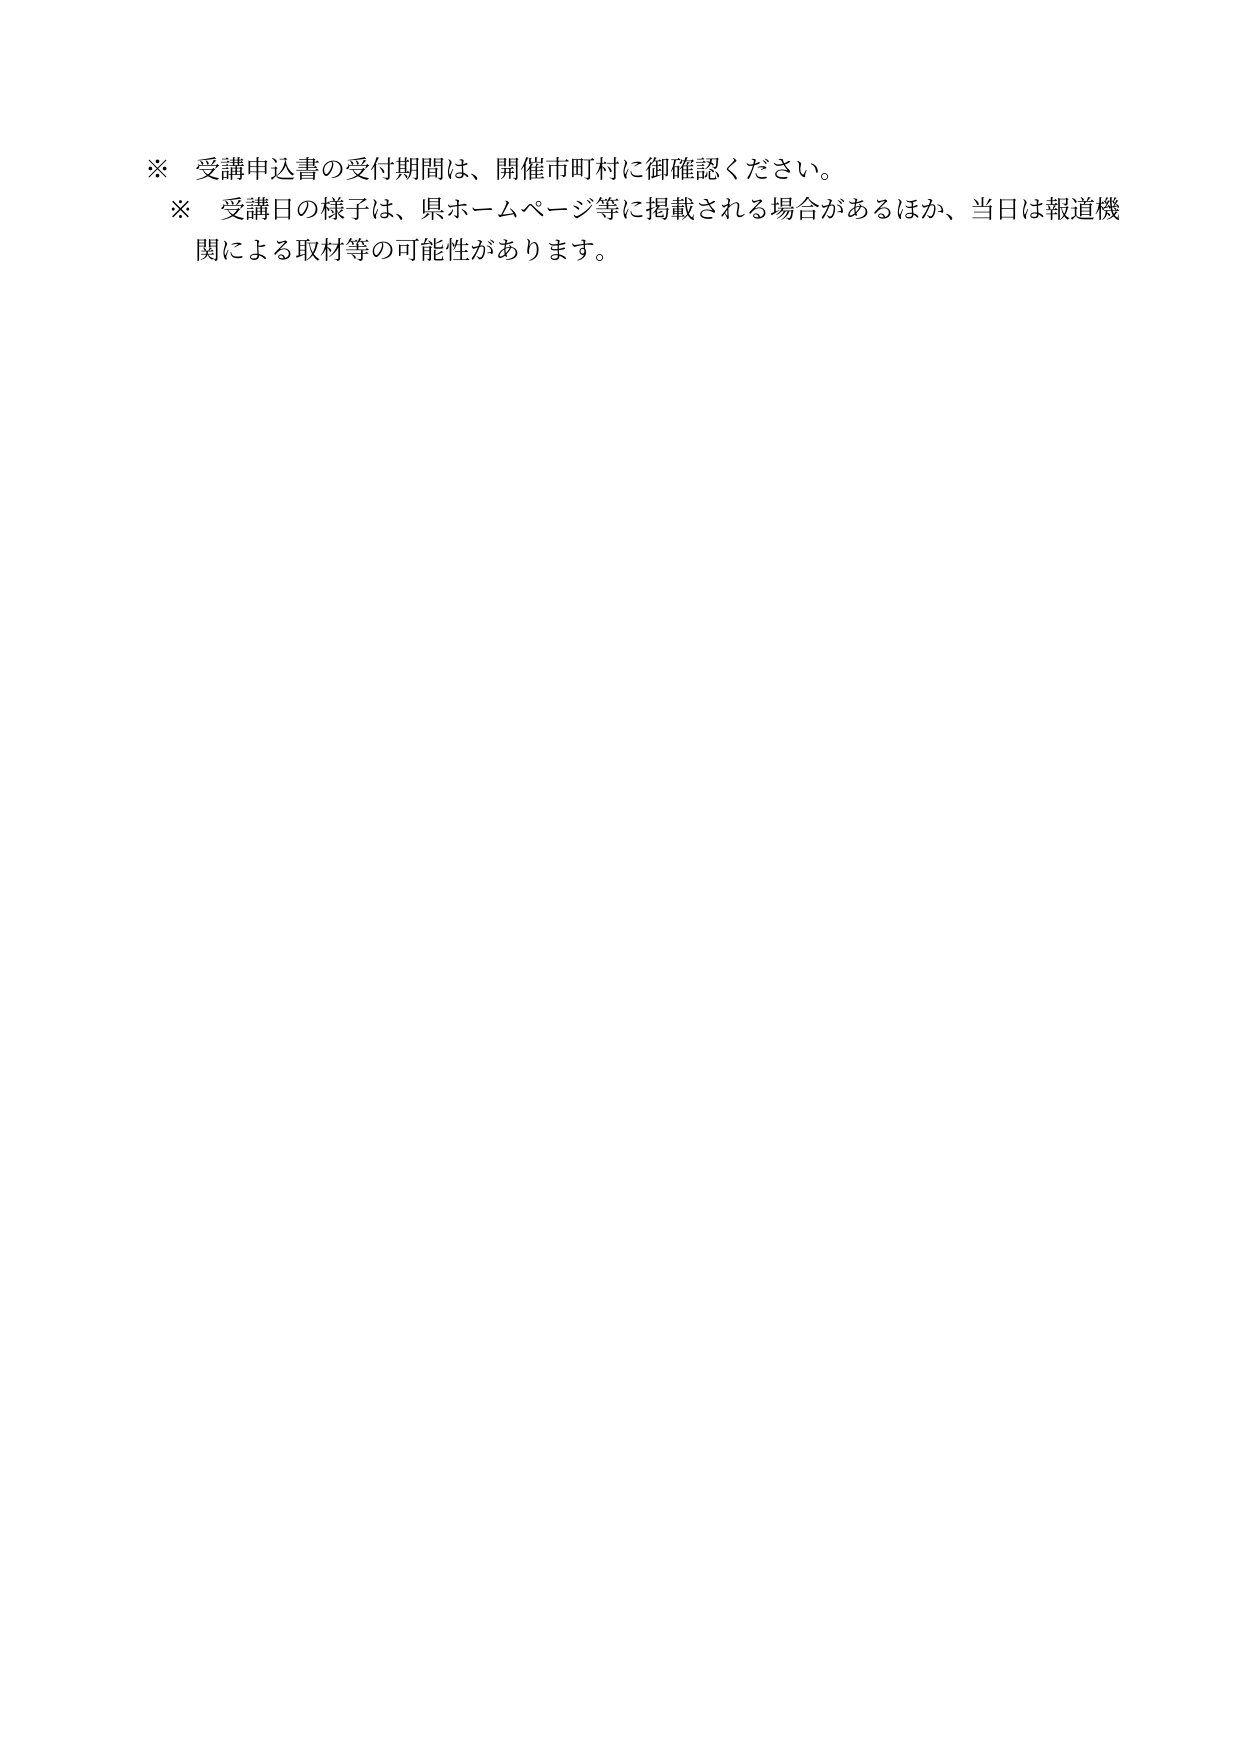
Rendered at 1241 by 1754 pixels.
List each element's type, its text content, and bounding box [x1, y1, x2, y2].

text ※ 受講日の様子は、県ホームページ等に掲載される場合があるほか、当日は報道機関による取材等の可能性があります。 [145, 188, 1120, 268]
text ※ 受講申込書の受付期間は、開催市町村に御確認ください。 [120, 148, 1120, 188]
